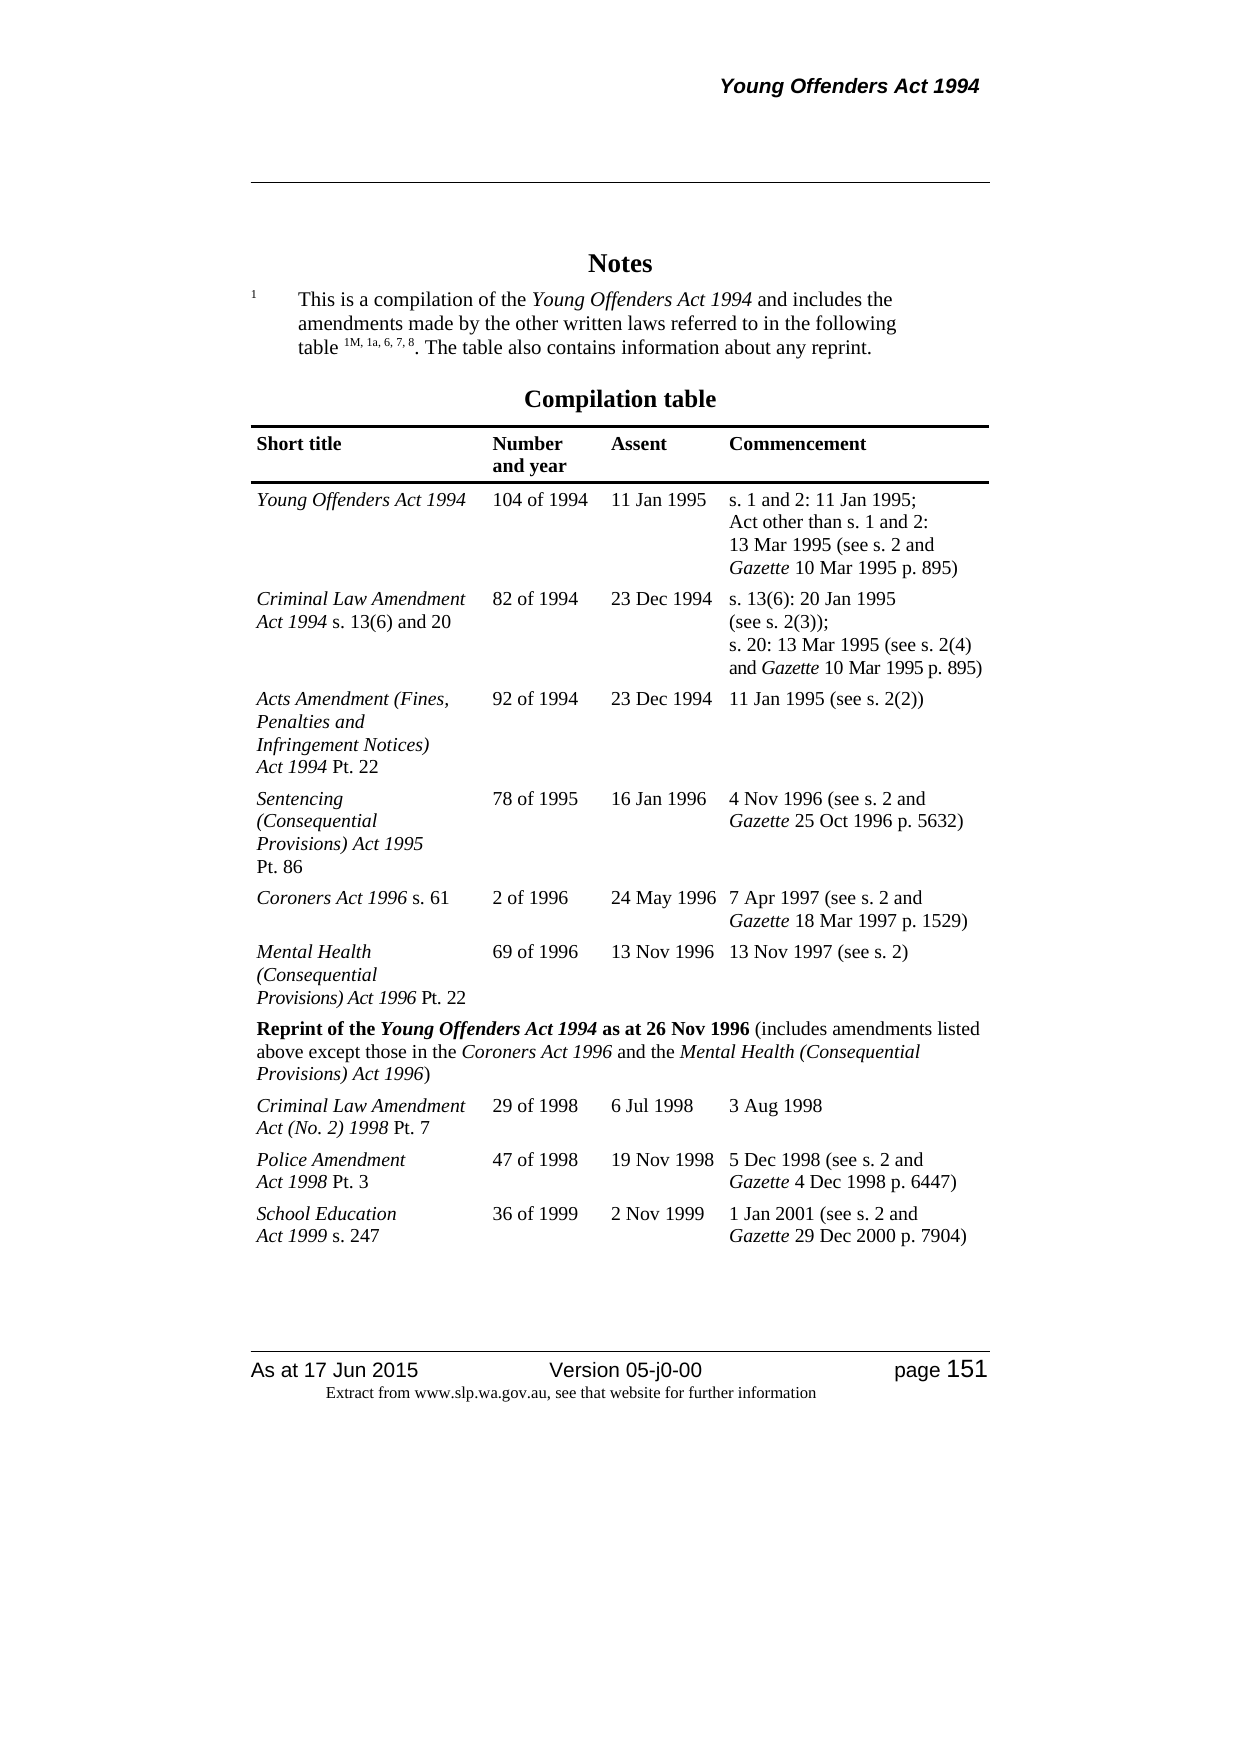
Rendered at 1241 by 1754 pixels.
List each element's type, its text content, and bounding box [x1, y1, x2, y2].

subtitle Compilation table [251, 384, 990, 413]
text 1 This is a compilation of the Young Offenders Act 1994 and includes the amendments made by the other written laws referred to in the following table 1M, 1a, 6, 7, 8. The table also contains information about any reprint. [251, 287, 990, 359]
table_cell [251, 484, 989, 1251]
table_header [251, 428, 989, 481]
subtitle Notes [251, 247, 990, 279]
